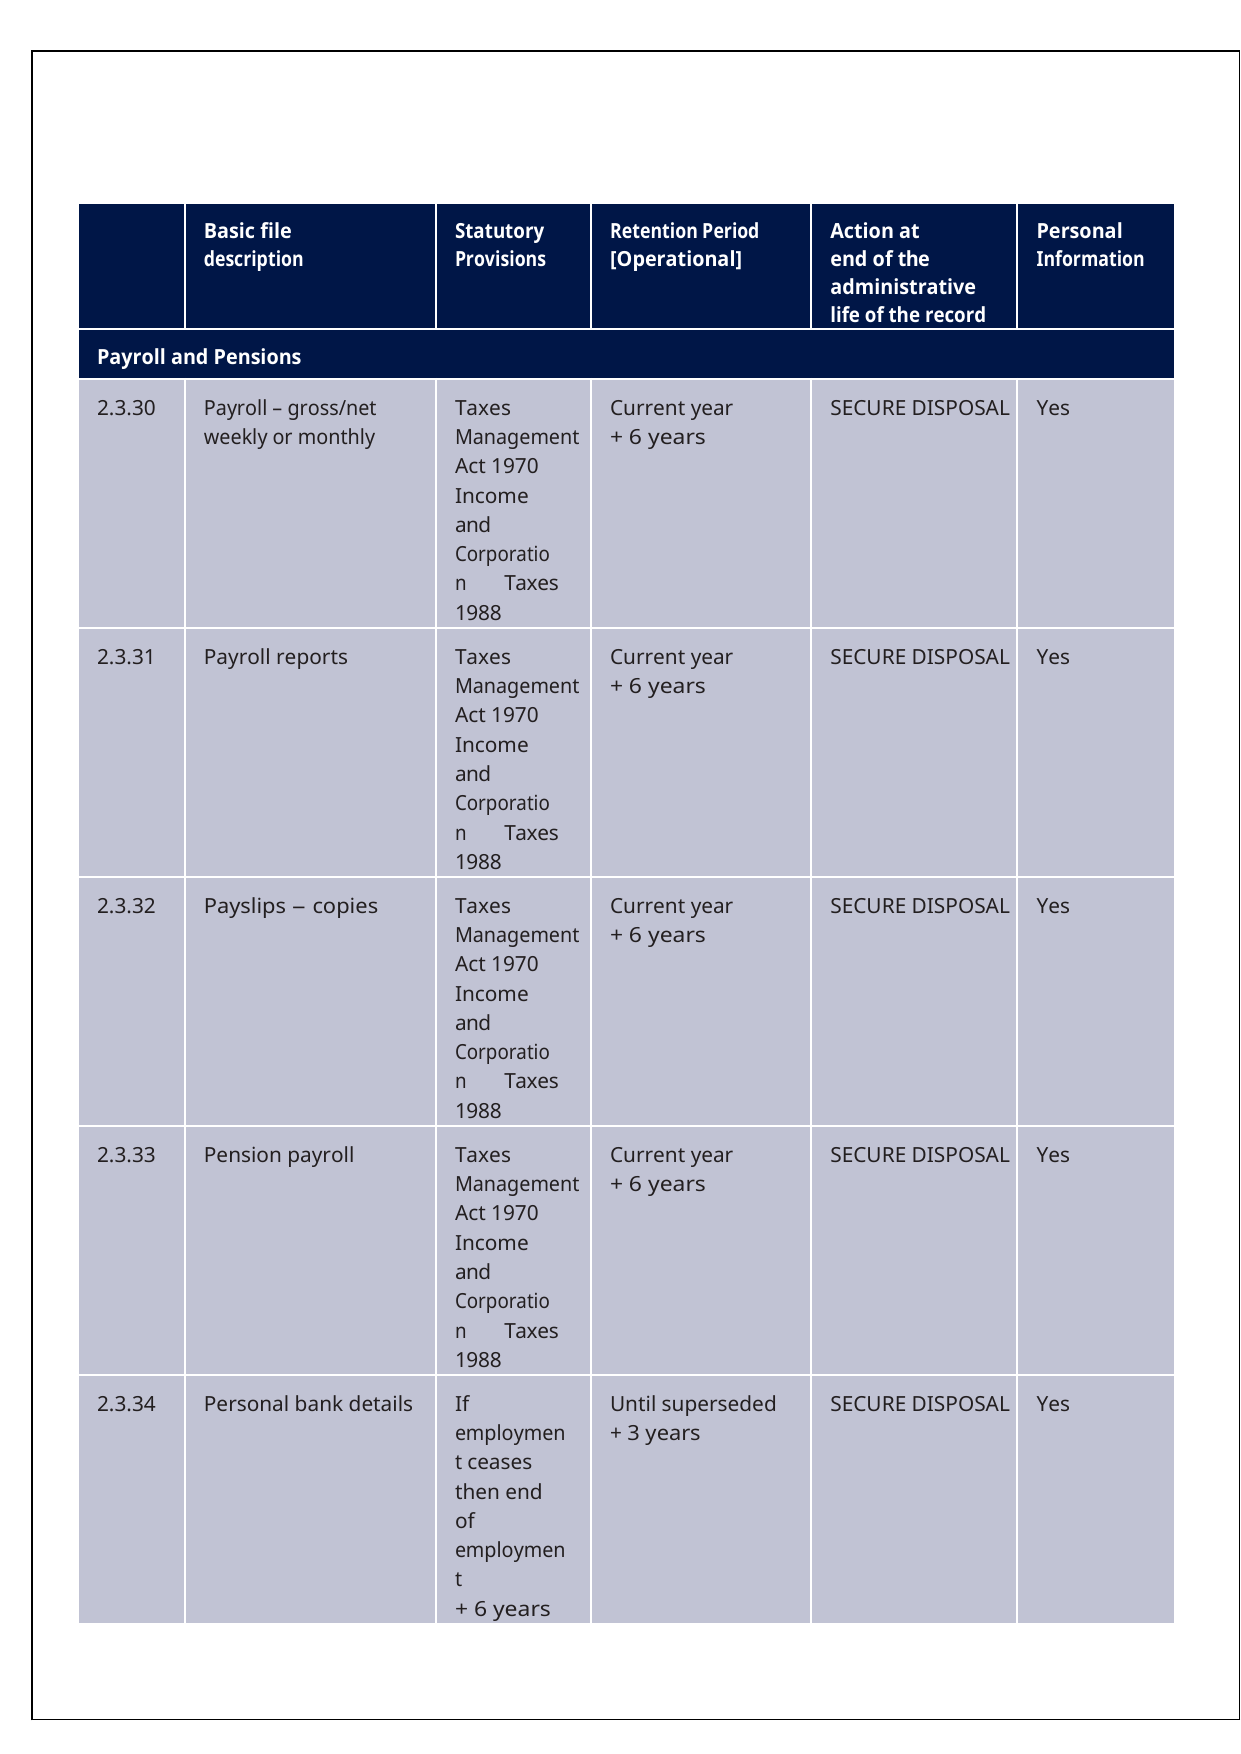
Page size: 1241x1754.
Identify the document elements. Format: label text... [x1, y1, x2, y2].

table_cell Yes [1018, 878, 1174, 1125]
table_cell Yes [1018, 380, 1174, 627]
table_cell 2.3.32 [79, 878, 184, 1125]
table_cell SECURE DISPOSAL [812, 629, 1016, 876]
table_cell Personal bank details [186, 1376, 435, 1623]
table_cell Payslips – copies [186, 878, 435, 1125]
table_cell SECURE DISPOSAL [812, 380, 1016, 627]
table_cell Taxes Management Act 1970 Income and Corporation Taxes 1988 [437, 878, 590, 1125]
table_cell Current year + 6 years [592, 1127, 810, 1374]
table_cell SECURE DISPOSAL [812, 878, 1016, 1125]
table_cell Yes [1018, 629, 1174, 876]
table_cell Payroll and Pensions [79, 330, 1174, 378]
table_cell Current year + 6 years [592, 629, 810, 876]
table_cell SECURE DISPOSAL [812, 1376, 1016, 1623]
table_cell Current year + 6 years [592, 878, 810, 1125]
table_cell 2.3.34 [79, 1376, 184, 1623]
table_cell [437, 1127, 590, 1374]
table_header Statutory Provisions [437, 204, 590, 328]
table_cell Yes [1018, 1127, 1174, 1374]
table_header Personal Information [1018, 204, 1174, 328]
table_cell Payroll – gross/net weekly or monthly [186, 380, 435, 627]
table_header Action at end of the administrative life of the record [812, 204, 1016, 328]
table_cell Payroll reports [186, 629, 435, 876]
table_cell Pension payroll [186, 1127, 435, 1374]
table_cell Until superseded + 3 years [592, 1376, 810, 1623]
table_cell SECURE DISPOSAL [812, 1127, 1016, 1374]
table_header [79, 204, 184, 328]
table_cell Taxes Management Act 1970 Income and Corporation Taxes 1988 [437, 629, 590, 876]
table_header Basic file description [186, 204, 435, 328]
table_cell 2.3.33 [79, 1127, 184, 1374]
table_cell 2.3.31 [79, 629, 184, 876]
table_cell If employment ceases then end of employment + 6 years [437, 1376, 590, 1623]
table_cell Taxes Management Act 1970 Income and Corporation Taxes 1988 [437, 380, 590, 627]
table_cell 2.3.30 [79, 380, 184, 627]
table_cell Current year + 6 years [592, 380, 810, 627]
table_cell Yes [1018, 1376, 1174, 1623]
table_header Retention Period [Operational] [592, 204, 810, 328]
